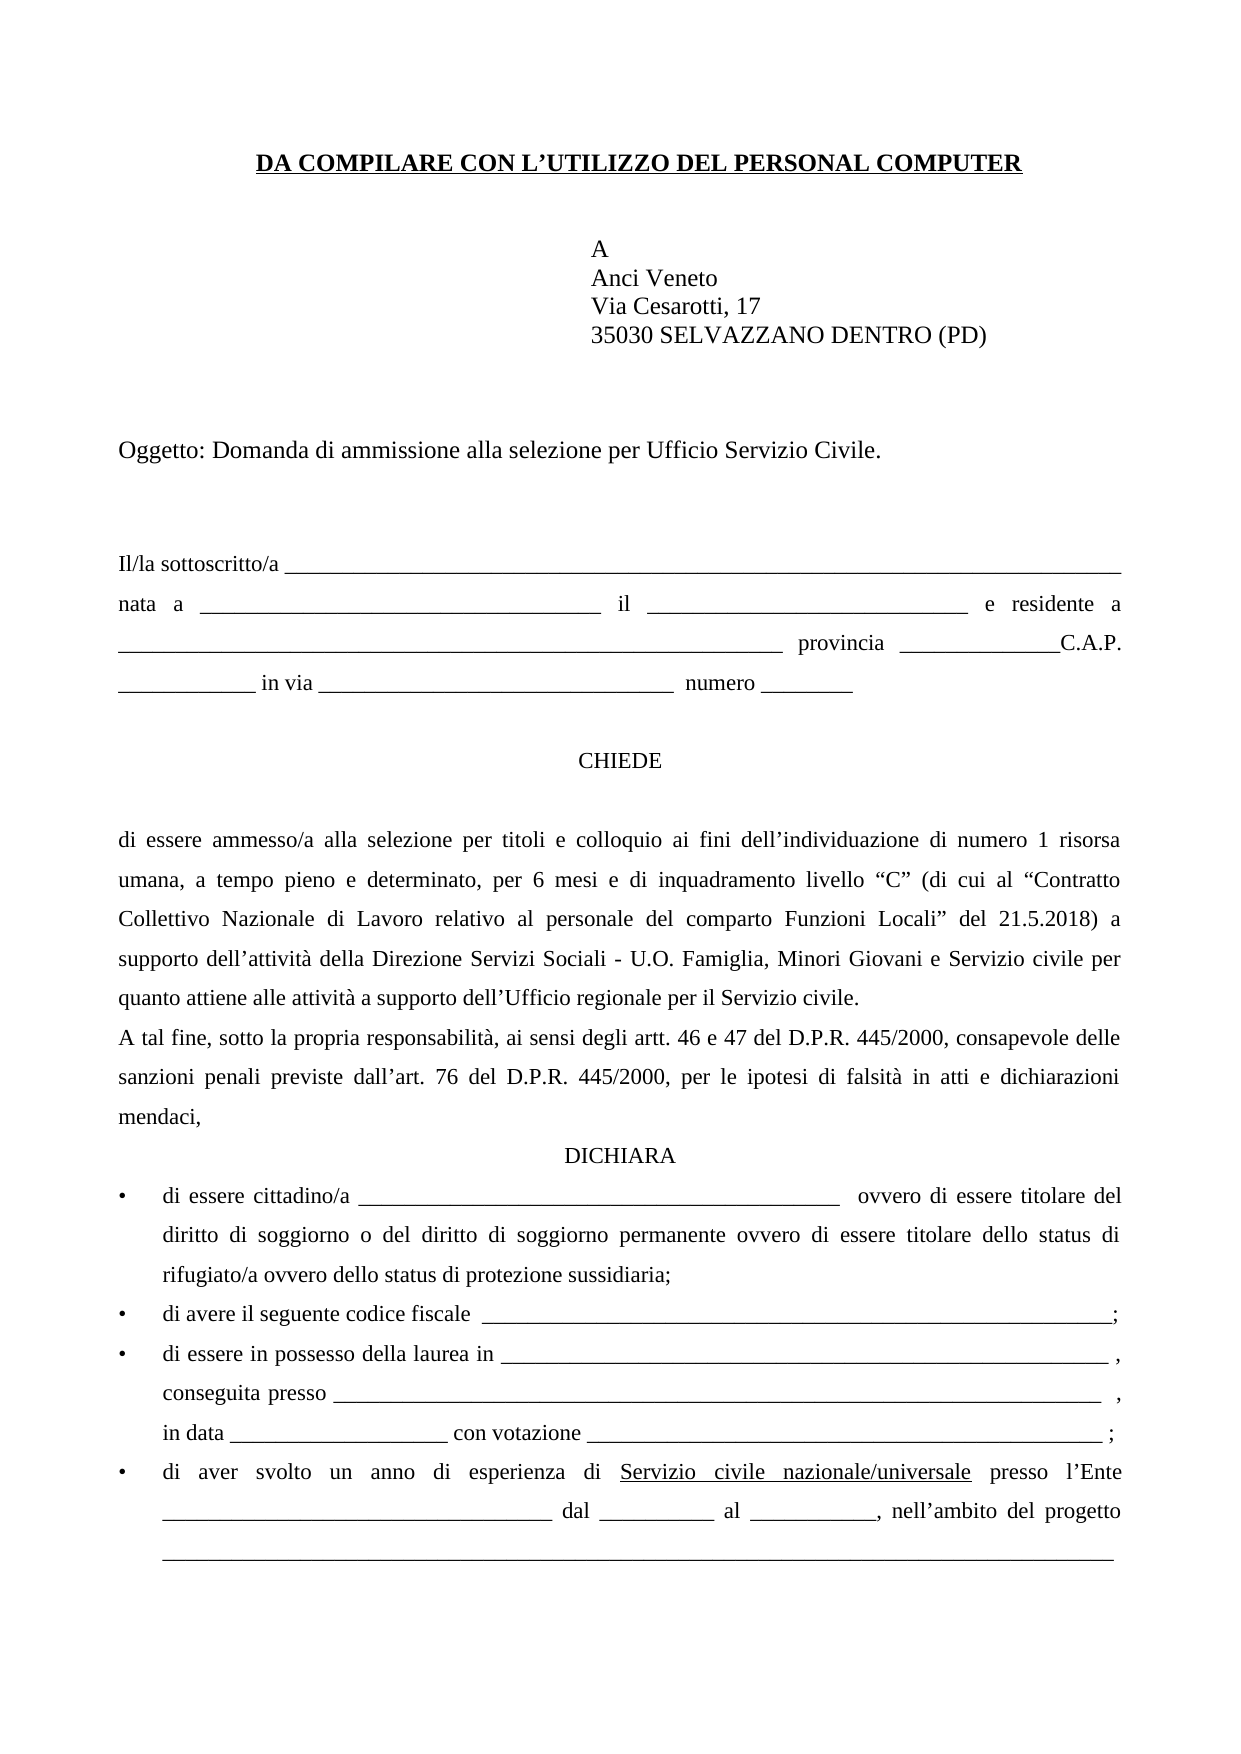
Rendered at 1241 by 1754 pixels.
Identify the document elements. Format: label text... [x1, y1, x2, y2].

text A tal fine, sotto la propria responsabilità, ai sensi degli artt. 46 e 47 del D.P.R. 445/2000, consapevole delle sanzioni penali previste dall’art. 76 del D.P.R. 445/2000, per le ipotesi di falsità in atti e dichiarazioni mendaci, [118, 1024, 1122, 1129]
list di avere il seguente codice fiscale _______________________________________________________; [118, 1300, 1122, 1327]
list di essere in possesso della laurea in _____________________________________________________ , conseguita presso ___________________________________________________________________ , in data ___________________ con votazione _____________________________________________ ; [118, 1340, 1122, 1445]
text A [591, 234, 1122, 263]
list di essere cittadino/a __________________________________________ ovvero di essere titolare del diritto di soggiorno o del diritto di soggiorno permanente ovvero di essere titolare dello status di rifugiato/a ovvero dello status di protezione sussidiaria; [118, 1182, 1122, 1287]
text Oggetto: Domanda di ammissione alla selezione per Ufficio Servizio Civile. [118, 435, 1122, 464]
text 35030 SELVAZZANO DENTRO (PD) [591, 320, 1122, 349]
text nata a ___________________________________ il ____________________________ e residente a __________________________________________________________ provincia ______________C.A.P. ____________ in via _______________________________ numero ________ [118, 589, 1122, 695]
text Il/la sottoscritto/a _________________________________________________________________________ [118, 550, 1122, 576]
text Via Cesarotti, 17 [591, 291, 1122, 320]
text Dichiara [118, 1142, 1122, 1169]
text Anci Veneto [591, 263, 1122, 291]
text di essere ammesso/a alla selezione per titoli e colloquio ai fini dell’individuazione di numero 1 risorsa umana, a tempo pieno e determinato, per 6 mesi e di inquadramento livello “C” (di cui al “Contratto Collettivo Nazionale di Lavoro relativo al personale del comparto Funzioni Locali” del 21.5.2018) a supporto dell’attività della Direzione Servizi Sociali - U.O. Famiglia, Minori Giovani e Servizio civile per quanto attiene alle attività a supporto dell’Ufficio regionale per il Servizio civile. [118, 826, 1122, 1011]
text CHIEDE [118, 747, 1122, 774]
list di aver svolto un anno di esperienza di Servizio civile nazionale/universale presso l’Ente __________________________________ dal __________ al ___________, nell’ambito del progetto ___________________________________________________________________________________ [118, 1458, 1122, 1563]
text Da compilare con l’utilizzo del personal computer [156, 148, 1122, 176]
